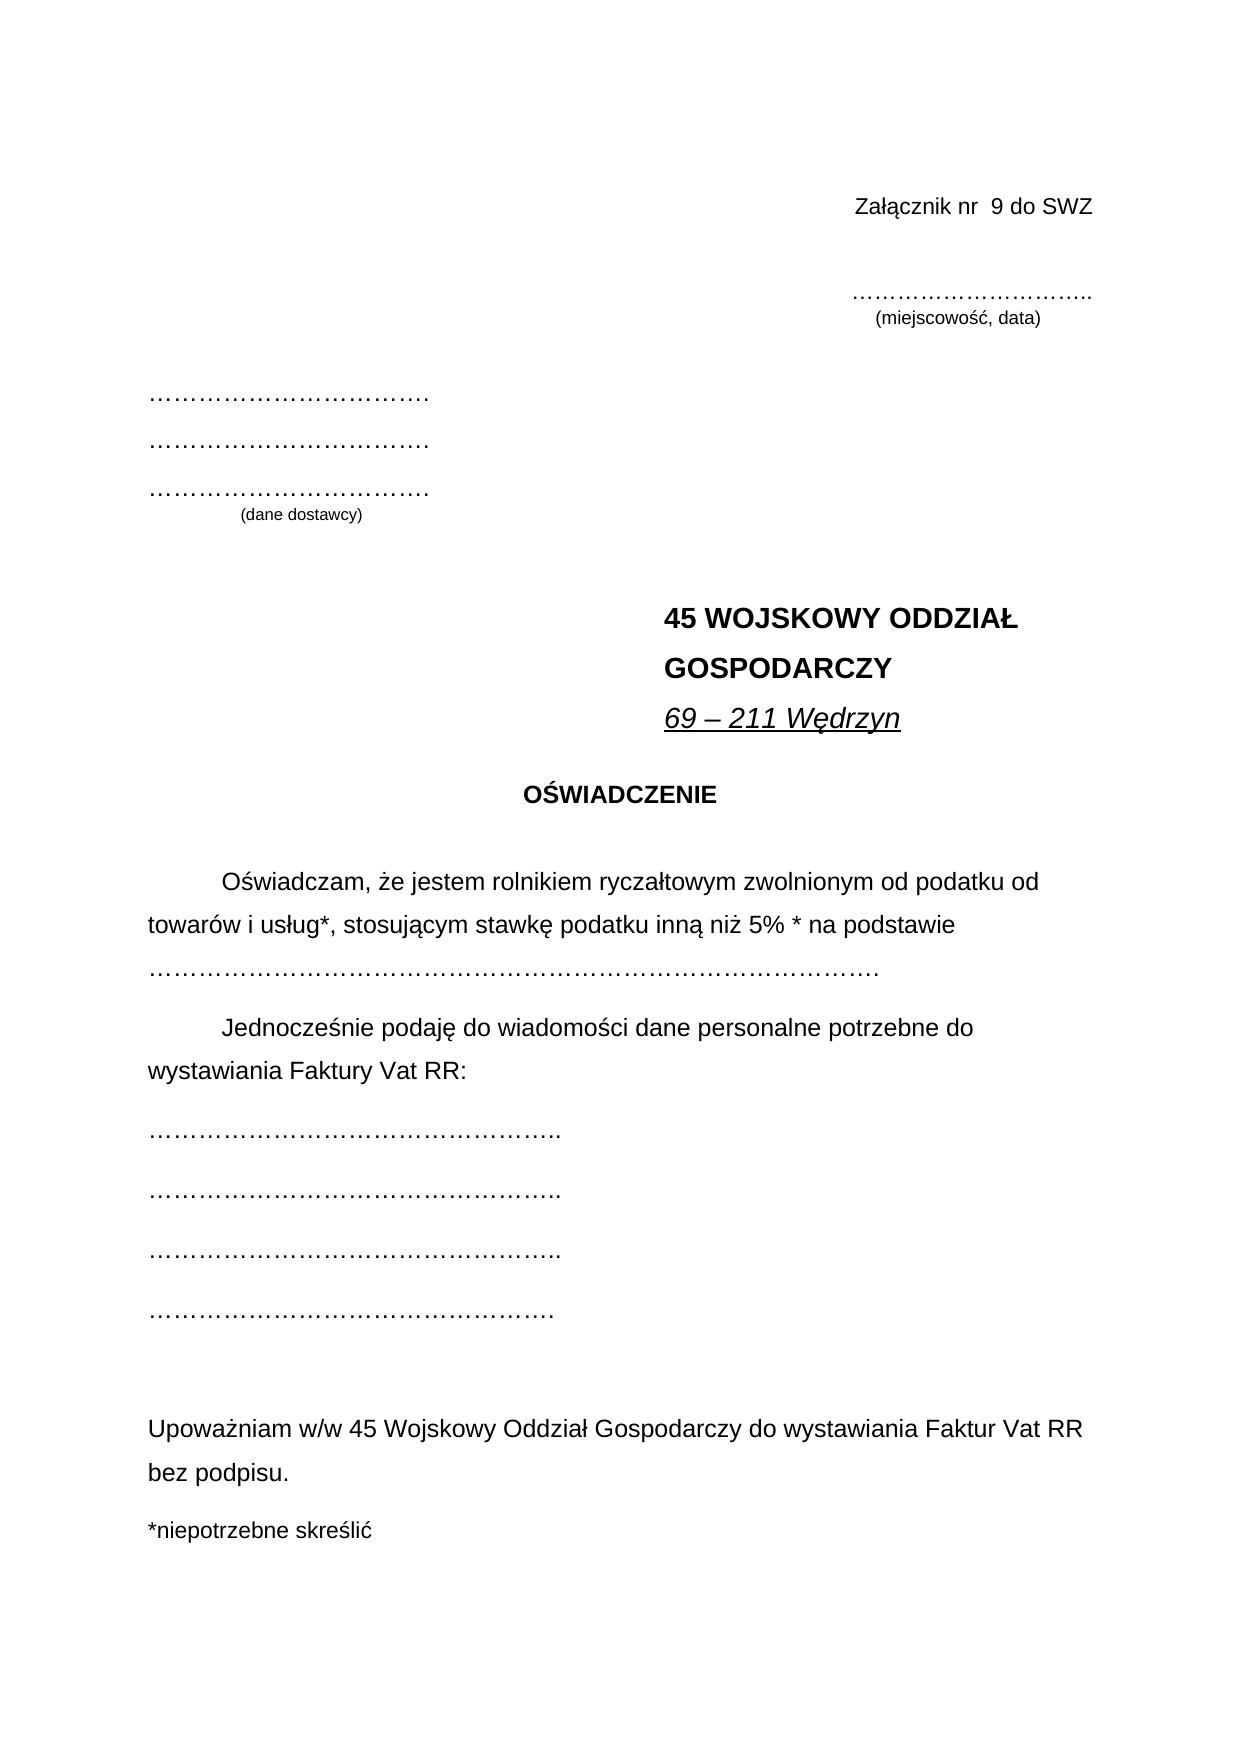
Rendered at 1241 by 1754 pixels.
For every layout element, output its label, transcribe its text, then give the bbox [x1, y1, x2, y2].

text ………………………………………….. [148, 1116, 1093, 1144]
text ……………………………. [148, 426, 1093, 454]
text Upoważniam w/w 45 Wojskowy Oddział Gospodarczy do wystawiania Faktur Vat RR bez podpisu. [148, 1414, 1093, 1486]
text Oświadczam, że jestem rolnikiem ryczałtowym zwolnionym od podatku od towarów i usług*, stosującym stawkę podatku inną niż 5% * na podstawie ……………………………………………………………………………. [148, 867, 1093, 982]
text ……………………………. [148, 473, 1093, 502]
text OŚWIADCZENIE [148, 780, 1093, 809]
text 45 WOJSKOWY ODDZIAŁ [148, 601, 1093, 634]
text (miejscowość, data) [148, 306, 1093, 328]
text Jednocześnie podaję do wiadomości dane personalne potrzebne do wystawiania Faktury Vat RR: [148, 1013, 1093, 1084]
text Załącznik nr 9 do SWZ [148, 193, 1093, 219]
text ………………………………………….. [148, 1235, 1093, 1264]
text (dane dostawcy) [148, 504, 1093, 523]
text ………………………….. [148, 278, 1093, 304]
text GOSPODARCZY [148, 651, 1093, 684]
text *niepotrzebne skreślić [148, 1517, 1093, 1544]
text 69 – 211 Wędrzyn [148, 701, 1093, 735]
text …………………………………………. [148, 1295, 1093, 1324]
text ………………………………………….. [148, 1175, 1093, 1204]
text ……………………………. [148, 378, 1093, 407]
